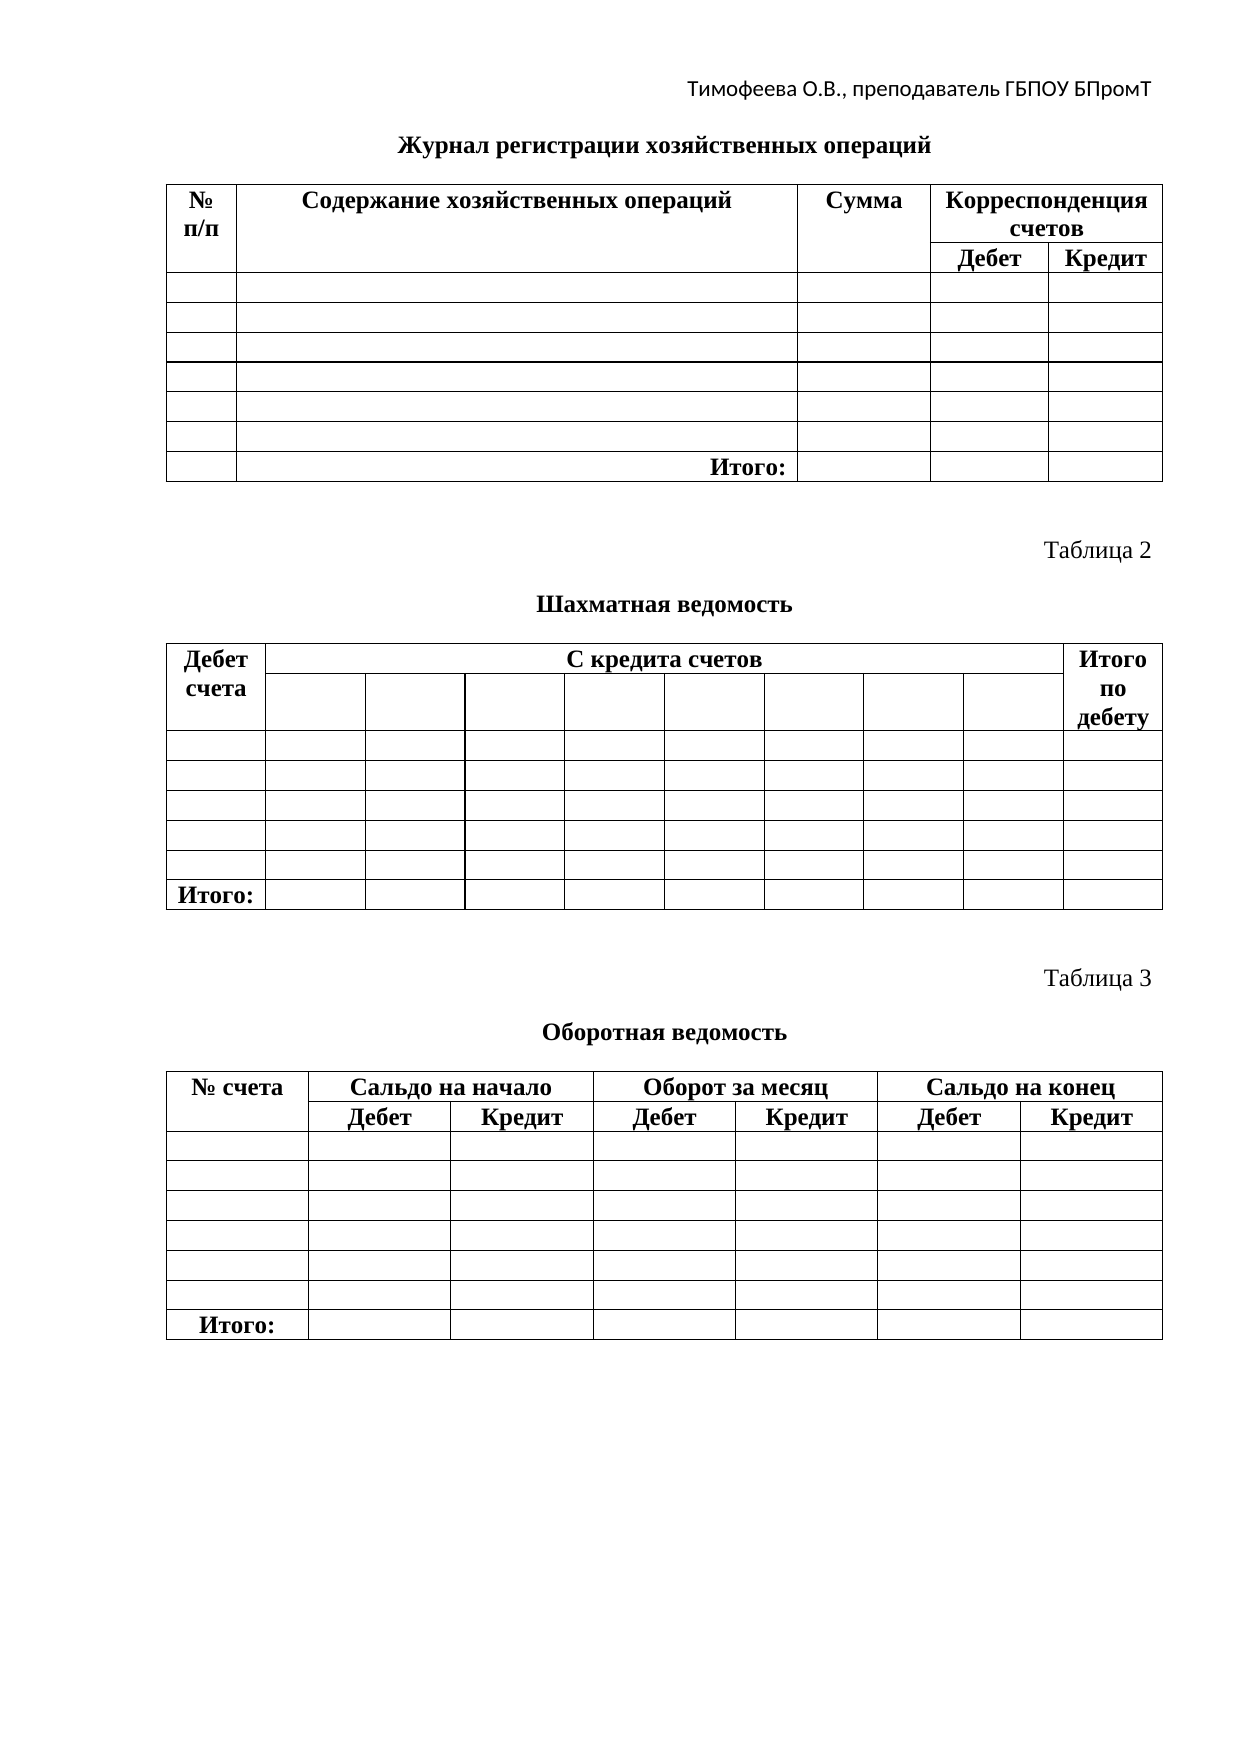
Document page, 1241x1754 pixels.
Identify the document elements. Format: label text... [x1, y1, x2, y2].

table_cell [1021, 1281, 1162, 1309]
table_cell [309, 1251, 450, 1279]
table_cell [594, 1310, 735, 1339]
table_cell [1064, 731, 1162, 760]
table_cell [565, 731, 664, 760]
table_cell [466, 880, 564, 909]
table_cell [466, 731, 564, 760]
table_cell [765, 821, 863, 849]
table_cell [167, 1251, 308, 1279]
table_cell [565, 851, 664, 879]
table_cell [736, 1310, 877, 1339]
table_cell [366, 761, 464, 790]
table_cell [565, 880, 664, 909]
table_cell [266, 731, 365, 760]
table_cell [167, 1132, 308, 1160]
table_cell [1064, 791, 1162, 820]
table_cell [1021, 1132, 1162, 1160]
table_cell [266, 791, 365, 820]
table_header Сальдо на начало [309, 1072, 593, 1101]
table_cell [864, 791, 963, 820]
table_cell [765, 791, 863, 820]
table_cell [665, 731, 764, 760]
table_cell Дебет [309, 1102, 450, 1131]
table_cell [565, 674, 664, 730]
table_cell [466, 791, 564, 820]
table_cell [237, 303, 797, 332]
table_cell [466, 674, 564, 730]
table_cell Кредит [1021, 1102, 1162, 1131]
table_cell [451, 1310, 593, 1339]
table_cell [594, 1161, 735, 1190]
table_header Оборот за месяц [594, 1072, 877, 1101]
table_cell [594, 1251, 735, 1279]
table_cell [1064, 851, 1162, 879]
table_cell [237, 333, 797, 361]
table_cell [266, 821, 365, 849]
table_cell [237, 422, 797, 451]
table_cell [964, 674, 1063, 730]
table_cell [665, 821, 764, 849]
table_cell [878, 1251, 1020, 1279]
table_cell [798, 273, 930, 302]
table_cell [594, 1132, 735, 1160]
table_cell [931, 422, 1048, 451]
table_cell [466, 851, 564, 879]
table_cell [1021, 1191, 1162, 1220]
table_cell Итого: [237, 452, 797, 481]
table_cell [466, 821, 564, 849]
table_cell [878, 1132, 1020, 1160]
table_cell [864, 851, 963, 879]
table_cell [931, 303, 1048, 332]
table_cell [798, 392, 930, 421]
table_cell [594, 1281, 735, 1309]
table_cell [878, 1161, 1020, 1190]
table_cell [451, 1221, 593, 1250]
table_cell [736, 1251, 877, 1279]
table_cell [167, 303, 236, 332]
table_cell [167, 1281, 308, 1309]
table_cell [167, 791, 265, 820]
table_header Дебет счета [167, 644, 265, 730]
table_cell [765, 674, 863, 730]
table_cell [167, 731, 265, 760]
table_cell [864, 674, 963, 730]
table_cell [451, 1191, 593, 1220]
table_cell [309, 1191, 450, 1220]
table_cell [594, 1221, 735, 1250]
table_cell [167, 851, 265, 879]
table_cell [931, 363, 1048, 391]
table_cell [167, 821, 265, 849]
table_cell [1049, 452, 1162, 481]
table_cell [167, 1191, 308, 1220]
table_cell [964, 761, 1063, 790]
table_cell [366, 791, 464, 820]
table_cell [565, 821, 664, 849]
table_cell [1064, 821, 1162, 849]
table_cell [878, 1310, 1020, 1339]
table_header № п/п [167, 185, 236, 272]
table_cell [665, 851, 764, 879]
text Таблица 2 [177, 535, 1152, 564]
table_cell [665, 761, 764, 790]
table_cell [466, 761, 564, 790]
table_cell [167, 1161, 308, 1190]
table_cell [167, 273, 236, 302]
table_header Итого по дебету [1064, 644, 1162, 730]
table_cell [931, 452, 1048, 481]
table_header № счета [167, 1072, 308, 1131]
table_cell Дебет [594, 1102, 735, 1131]
table_cell [798, 363, 930, 391]
table_cell [1049, 303, 1162, 332]
table_cell [167, 333, 236, 361]
table_cell [565, 761, 664, 790]
table_cell [964, 851, 1063, 879]
table_cell [1064, 880, 1162, 909]
table_cell Итого: [167, 1310, 308, 1339]
table_cell Итого: [167, 880, 265, 909]
text Журнал регистрации хозяйственных операций [177, 130, 1152, 158]
table_cell [266, 880, 365, 909]
table_cell [309, 1310, 450, 1339]
table_cell [366, 674, 464, 730]
table_cell [309, 1281, 450, 1309]
table_cell [665, 880, 764, 909]
table_cell [565, 791, 664, 820]
table_cell [736, 1221, 877, 1250]
table_cell [864, 821, 963, 849]
table_cell [366, 731, 464, 760]
table_cell [309, 1132, 450, 1160]
text Оборотная ведомость [177, 1017, 1152, 1046]
table_header Сумма [798, 185, 930, 272]
text Шахматная ведомость [177, 589, 1152, 618]
table_cell [237, 273, 797, 302]
table_cell [1021, 1161, 1162, 1190]
table_cell [237, 363, 797, 391]
table_cell [798, 422, 930, 451]
table_cell [878, 1221, 1020, 1250]
table_header Содержание хозяйственных операций [237, 185, 797, 272]
table_cell [964, 731, 1063, 760]
table_cell [864, 761, 963, 790]
table_cell [798, 303, 930, 332]
table_cell [964, 791, 1063, 820]
table_cell [1049, 363, 1162, 391]
table_cell [451, 1251, 593, 1279]
text Таблица 3 [177, 963, 1152, 992]
table_header Корреспонденция счетов [931, 185, 1162, 242]
table_cell [931, 392, 1048, 421]
table_cell [798, 452, 930, 481]
table_cell [167, 422, 236, 451]
table_cell [964, 880, 1063, 909]
table_cell [665, 674, 764, 730]
table_cell [798, 333, 930, 361]
table_cell [1021, 1310, 1162, 1339]
table_cell [451, 1281, 593, 1309]
table_cell [1049, 392, 1162, 421]
table_cell [931, 333, 1048, 361]
table_cell [665, 791, 764, 820]
table_cell [266, 674, 365, 730]
table_header С кредита счетов [266, 644, 1063, 673]
table_cell [451, 1161, 593, 1190]
table_cell [266, 851, 365, 879]
table_cell [167, 1221, 308, 1250]
table_cell [1021, 1221, 1162, 1250]
table_header Сальдо на конец [878, 1072, 1162, 1101]
table_cell Дебет [878, 1102, 1020, 1131]
table_cell [878, 1191, 1020, 1220]
table_cell [1064, 761, 1162, 790]
table_cell [736, 1132, 877, 1160]
table_cell [878, 1281, 1020, 1309]
table_cell [1021, 1251, 1162, 1279]
table_cell [366, 851, 464, 879]
table_cell [167, 392, 236, 421]
table_cell [266, 761, 365, 790]
table_cell [964, 821, 1063, 849]
table_cell [309, 1161, 450, 1190]
table_cell Кредит [736, 1102, 877, 1131]
table_cell [309, 1221, 450, 1250]
table_cell [167, 452, 236, 481]
table_cell [1049, 333, 1162, 361]
table_cell [1049, 422, 1162, 451]
table_cell [167, 761, 265, 790]
table_cell [864, 731, 963, 760]
table_cell [594, 1191, 735, 1220]
table_cell [765, 761, 863, 790]
table_cell [366, 880, 464, 909]
table_cell [167, 363, 236, 391]
table_cell Кредит [1049, 243, 1162, 272]
table_cell [736, 1191, 877, 1220]
table_cell [931, 273, 1048, 302]
table_cell [237, 392, 797, 421]
table_cell [864, 880, 963, 909]
table_cell Кредит [451, 1102, 593, 1131]
table_cell [1049, 273, 1162, 302]
table_cell [765, 731, 863, 760]
table_cell [765, 880, 863, 909]
table_cell [736, 1161, 877, 1190]
table_cell [366, 821, 464, 849]
table_cell [765, 851, 863, 879]
table_cell Дебет [931, 243, 1048, 272]
table_cell [451, 1132, 593, 1160]
table_cell [736, 1281, 877, 1309]
